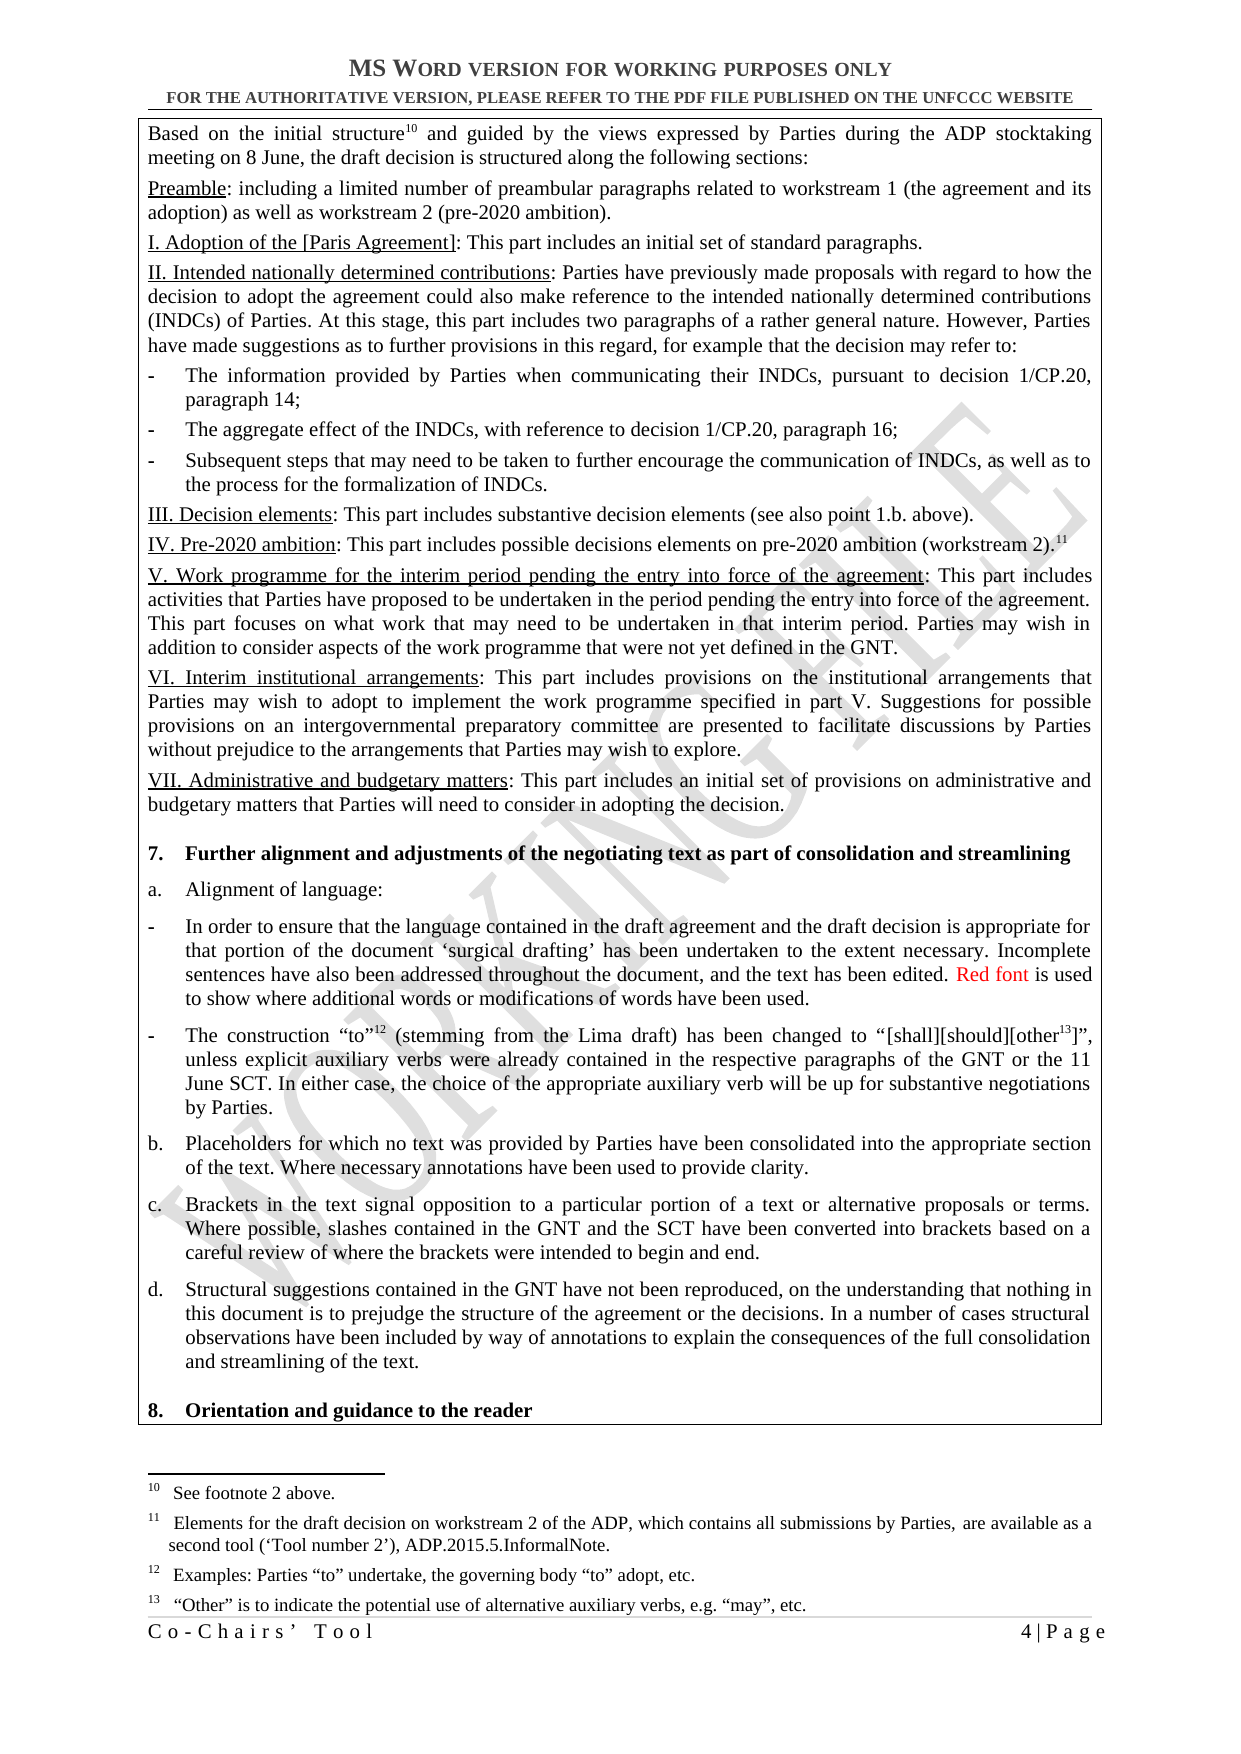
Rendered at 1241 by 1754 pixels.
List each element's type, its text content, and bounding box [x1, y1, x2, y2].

text II. Intended nationally determined contributions: Parties have previously made proposals with regard to how the decision to adopt the agreement could also make reference to the intended nationally determined contributions (INDCs) of Parties. At this stage, this part includes two paragraphs of a rather general nature. However, Parties have made suggestions as to further provisions in this regard, for example that the decision may refer to: [139, 257, 1101, 357]
text V. Work programme for the interim period pending the entry into force of the agreement: This part includes activities that Parties have proposed to be undertaken in the period pending the entry into force of the agreement. This part focuses on what work that may need to be undertaken in that interim period. Parties may wish in addition to consider aspects of the work programme that were not yet defined in the GNT. [139, 559, 1101, 659]
list In order to ensure that the language contained in the draft agreement and the draft decision is appropriate for that portion of the document ‘surgical drafting’ has been undertaken to the extent necessary. Incomplete sentences have also been addressed throughout the document, and the text has been edited. Red font is used to show where additional words or modifications of words have been used. [139, 911, 1101, 1010]
text III. Decision elements: This part includes substantive decision elements (see also point 1.b. above). [139, 499, 1101, 526]
list Structural suggestions contained in the GNT have not been reproduced, on the understanding that nothing in this document is to prejudge the structure of the agreement or the decisions. In a number of cases structural observations have been included by way of annotations to explain the consequences of the full consolidation and streamlining of the text. [139, 1273, 1101, 1373]
list Subsequent steps that may need to be taken to further encourage the communication of INDCs, as well as to the process for the formalization of INDCs. [139, 444, 1101, 496]
text VII. Administrative and budgetary matters: This part includes an initial set of provisions on administrative and budgetary matters that Parties will need to consider in adopting the decision. [139, 764, 1101, 816]
list The aggregate effect of the INDCs, with reference to decision 1/CP.20, paragraph 16; [139, 414, 1101, 441]
list The information provided by Parties when communicating their INDCs, pursuant to decision 1/CP.20, paragraph 14; [139, 360, 1101, 411]
text IV. Pre-2020 ambition: This part includes possible decisions elements on pre-2020 ambition (workstream 2). [139, 529, 1101, 556]
list The construction “to” (stemming from the Lima draft) has been changed to “[shall][should][other]”, unless explicit auxiliary verbs were already contained in the respective paragraphs of the GNT or the 11 June SCT. In either case, the choice of the appropriate auxiliary verb will be up for substantive negotiations by Parties. [139, 1019, 1101, 1119]
list Alignment of language: [139, 874, 1101, 901]
list Placeholders for which no text was provided by Parties have been consolidated into the appropriate section of the text. Where necessary annotations have been used to provide clarity. [139, 1128, 1101, 1179]
text Based on the initial structure and guided by the views expressed by Parties during the ADP stocktaking meeting on 8 June, the draft decision is structured along the following sections: [139, 119, 1101, 169]
text VI. Interim institutional arrangements: This part includes provisions on the institutional arrangements that Parties may wish to adopt to implement the work programme specified in part V. Suggestions for possible provisions on an intergovernmental preparatory committee are presented to facilitate discussions by Parties without prejudice to the arrangements that Parties may wish to explore. [139, 662, 1101, 761]
list Orientation and guidance to the reader [139, 1395, 1101, 1424]
text I. Adoption of the [Paris Agreement]: This part includes an initial set of standard paragraphs. [139, 227, 1101, 254]
list Further alignment and adjustments of the negotiating text as part of consolidation and streamlining [139, 837, 1101, 865]
list Brackets in the text signal opposition to a particular portion of a text or alternative proposals or terms. Where possible, slashes contained in the GNT and the SCT have been converted into brackets based on a careful review of where the brackets were intended to begin and end. [139, 1189, 1101, 1264]
text Preamble: including a limited number of preambular paragraphs related to workstream 1 (the agreement and its adoption) as well as workstream 2 (pre-2020 ambition). [139, 172, 1101, 224]
